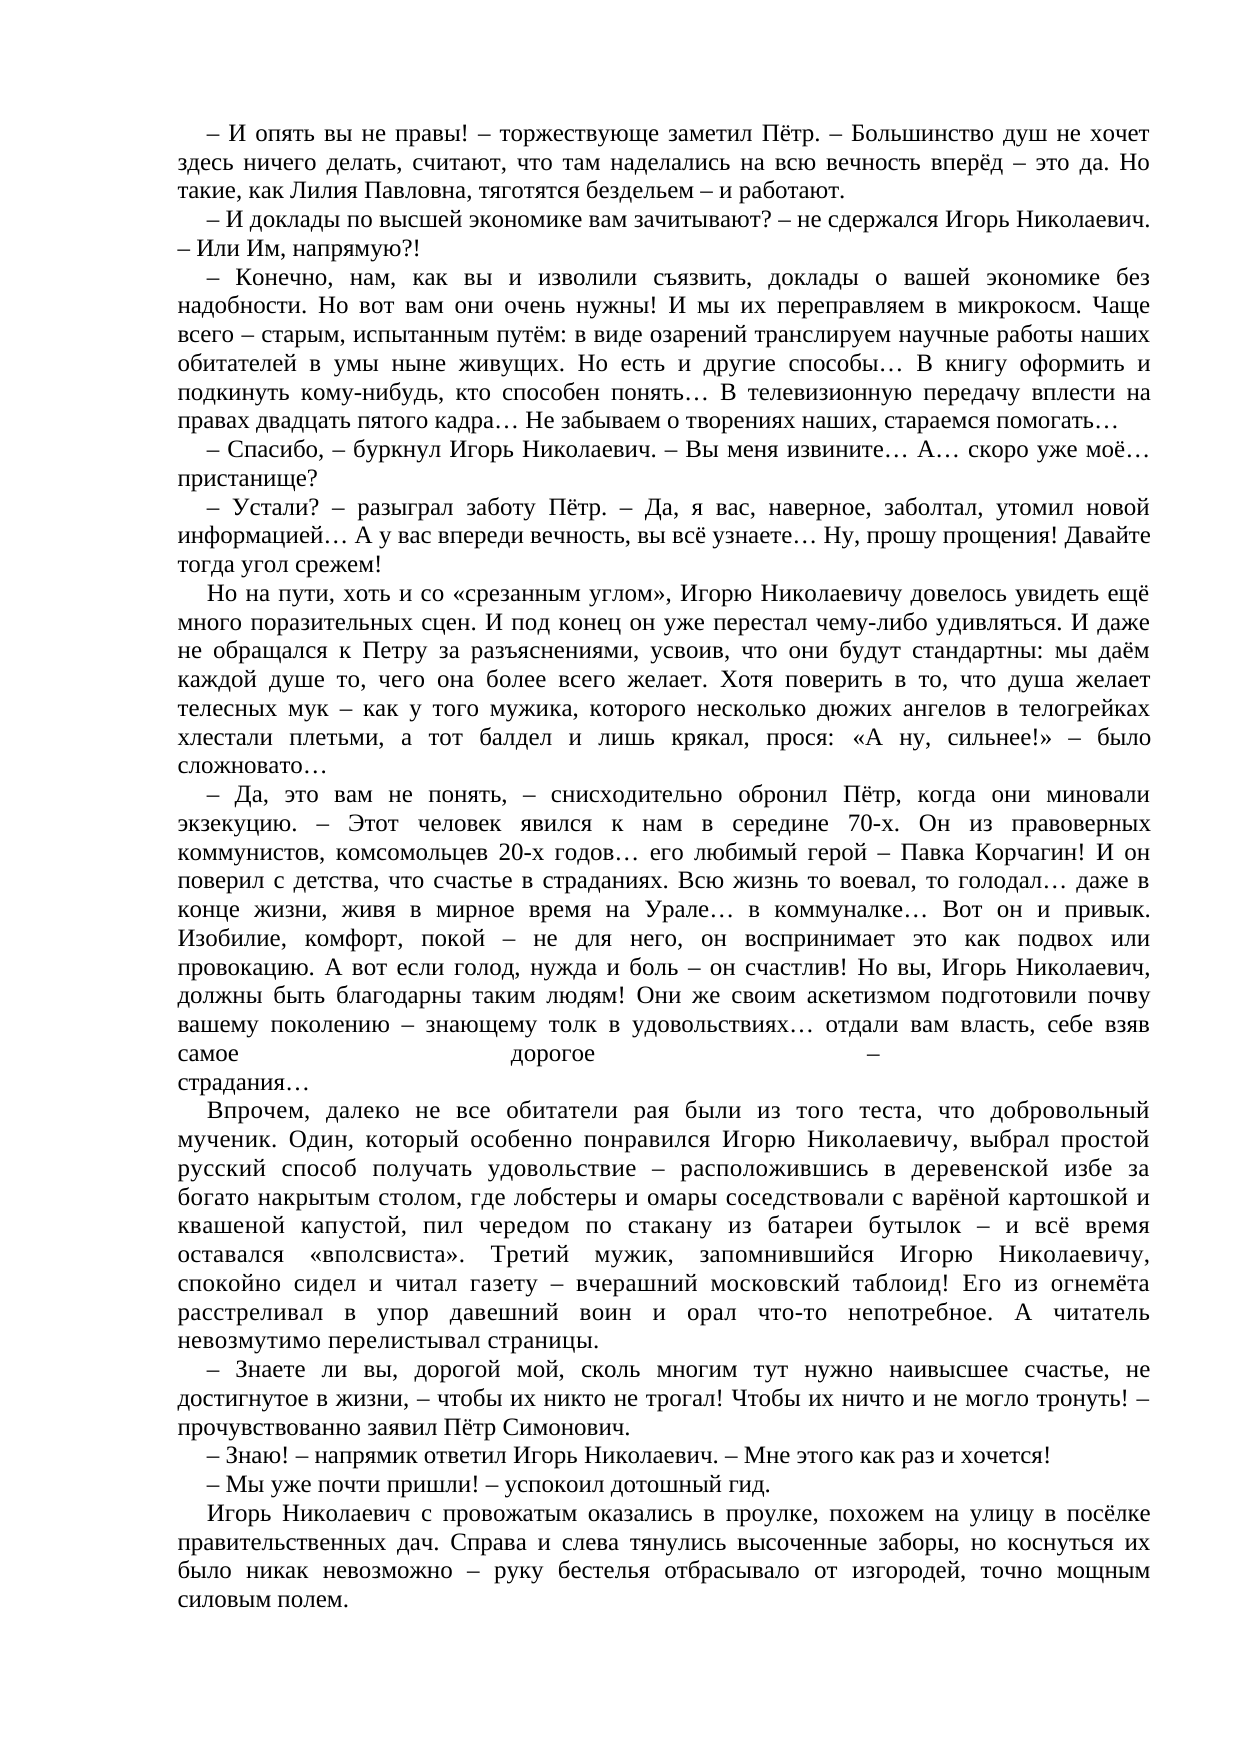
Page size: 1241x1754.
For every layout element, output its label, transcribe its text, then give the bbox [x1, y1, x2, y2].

text – Мы уже почти пришли! – успокоил дотошный гид. [177, 1469, 1152, 1498]
text Впрочем, далеко не все обитатели рая были из того теста, что добровольный мученик. Один, который особенно понравился Игорю Николаевичу, выбрал простой русский способ получать удовольствие – расположившись в деревенской избе за богато накрытым столом, где лобстеры и омары соседствовали с варёной картошкой и квашеной капустой, пил чередом по стакану из батареи бутылок – и всё время оставался «вполсвиста». Третий мужик, запомнившийся Игорю Николаевичу, спокойно сидел и читал газету – вчерашний московский таблоид! Его из огнемёта расстреливал в упор давешний воин и орал что-то непотребное. А читатель невозмутимо перелистывал страницы. [177, 1096, 1152, 1354]
text – Да, это вам не понять, – снисходительно обронил Пётр, когда они миновали экзекуцию. – Этот человек явился к нам в середине 70-х. Он из правоверных коммунистов, комсомольцев 20-х годов… его любимый герой – Павка Корчагин! И он поверил с детства, что счастье в страданиях. Всю жизнь то воевал, то голодал… даже в конце жизни, живя в мирное время на Урале… в коммуналке… Вот он и привык. Изобилие, комфорт, покой – не для него, он воспринимает это как подвох или провокацию. А вот если голод, нужда и боль – он счастлив! Но вы, Игорь Николаевич, должны быть благодарны таким людям! Они же своим аскетизмом подготовили почву вашему поколению – знающему толк в удовольствиях… отдали вам власть, себе взяв самое дорогое – страдания… [177, 779, 1152, 1096]
text Но на пути, хоть и со «срезанным углом», Игорю Николаевичу довелось увидеть ещё много поразительных сцен. И под конец он уже перестал чему-либо удивляться. И даже не обращался к Петру за разъяснениями, усвоив, что они будут стандартны: мы даём каждой душе то, чего она более всего желает. Хотя поверить в то, что душа желает телесных мук – как у того мужика, которого несколько дюжих ангелов в телогрейках хлестали плетьми, а тот балдел и лишь крякал, прося: «А ну, сильнее!» – было сложновато… [177, 578, 1152, 779]
text – И опять вы не правы! – торжествующе заметил Пётр. – Большинство душ не хочет здесь ничего делать, считают, что там наделались на всю вечность вперёд – это да. Но такие, как Лилия Павловна, тяготятся бездельем – и работают. [177, 118, 1152, 204]
text – Знаете ли вы, дорогой мой, сколь многим тут нужно наивысшее счастье, не достигнутое в жизни, – чтобы их никто не трогал! Чтобы их ничто и не могло тронуть! – прочувствованно заявил Пётр Симонович. [177, 1354, 1152, 1441]
text – Устали? – разыграл заботу Пётр. – Да, я вас, наверное, заболтал, утомил новой информацией… А у вас впереди вечность, вы всё узнаете… Ну, прошу прощения! Давайте тогда угол срежем! [177, 492, 1152, 578]
text – Конечно, нам, как вы и изволили съязвить, доклады о вашей экономике без надобности. Но вот вам они очень нужны! И мы их переправляем в микрокосм. Чаще всего – старым, испытанным путём: в виде озарений транслируем научные работы наших обитателей в умы ныне живущих. Но есть и другие способы… В книгу оформить и подкинуть кому-нибудь, кто способен понять… В телевизионную передачу вплести на правах двадцать пятого кадра… Не забываем о творениях наших, стараемся помогать… [177, 262, 1152, 434]
text – Спасибо, – буркнул Игорь Николаевич. – Вы меня извините… А… скоро уже моё… пристанище? [177, 434, 1152, 492]
text – И доклады по высшей экономике вам зачитывают? – не сдержался Игорь Николаевич. – Или Им, напрямую?! [177, 204, 1152, 262]
text – Знаю! – напрямик ответил Игорь Николаевич. – Мне этого как раз и хочется! [177, 1441, 1152, 1469]
text Игорь Николаевич с провожатым оказались в проулке, похожем на улицу в посёлке правительственных дач. Справа и слева тянулись высоченные заборы, но коснуться их было никак невозможно – руку бестелья отбрасывало от изгородей, точно мощным силовым полем. [177, 1498, 1152, 1613]
